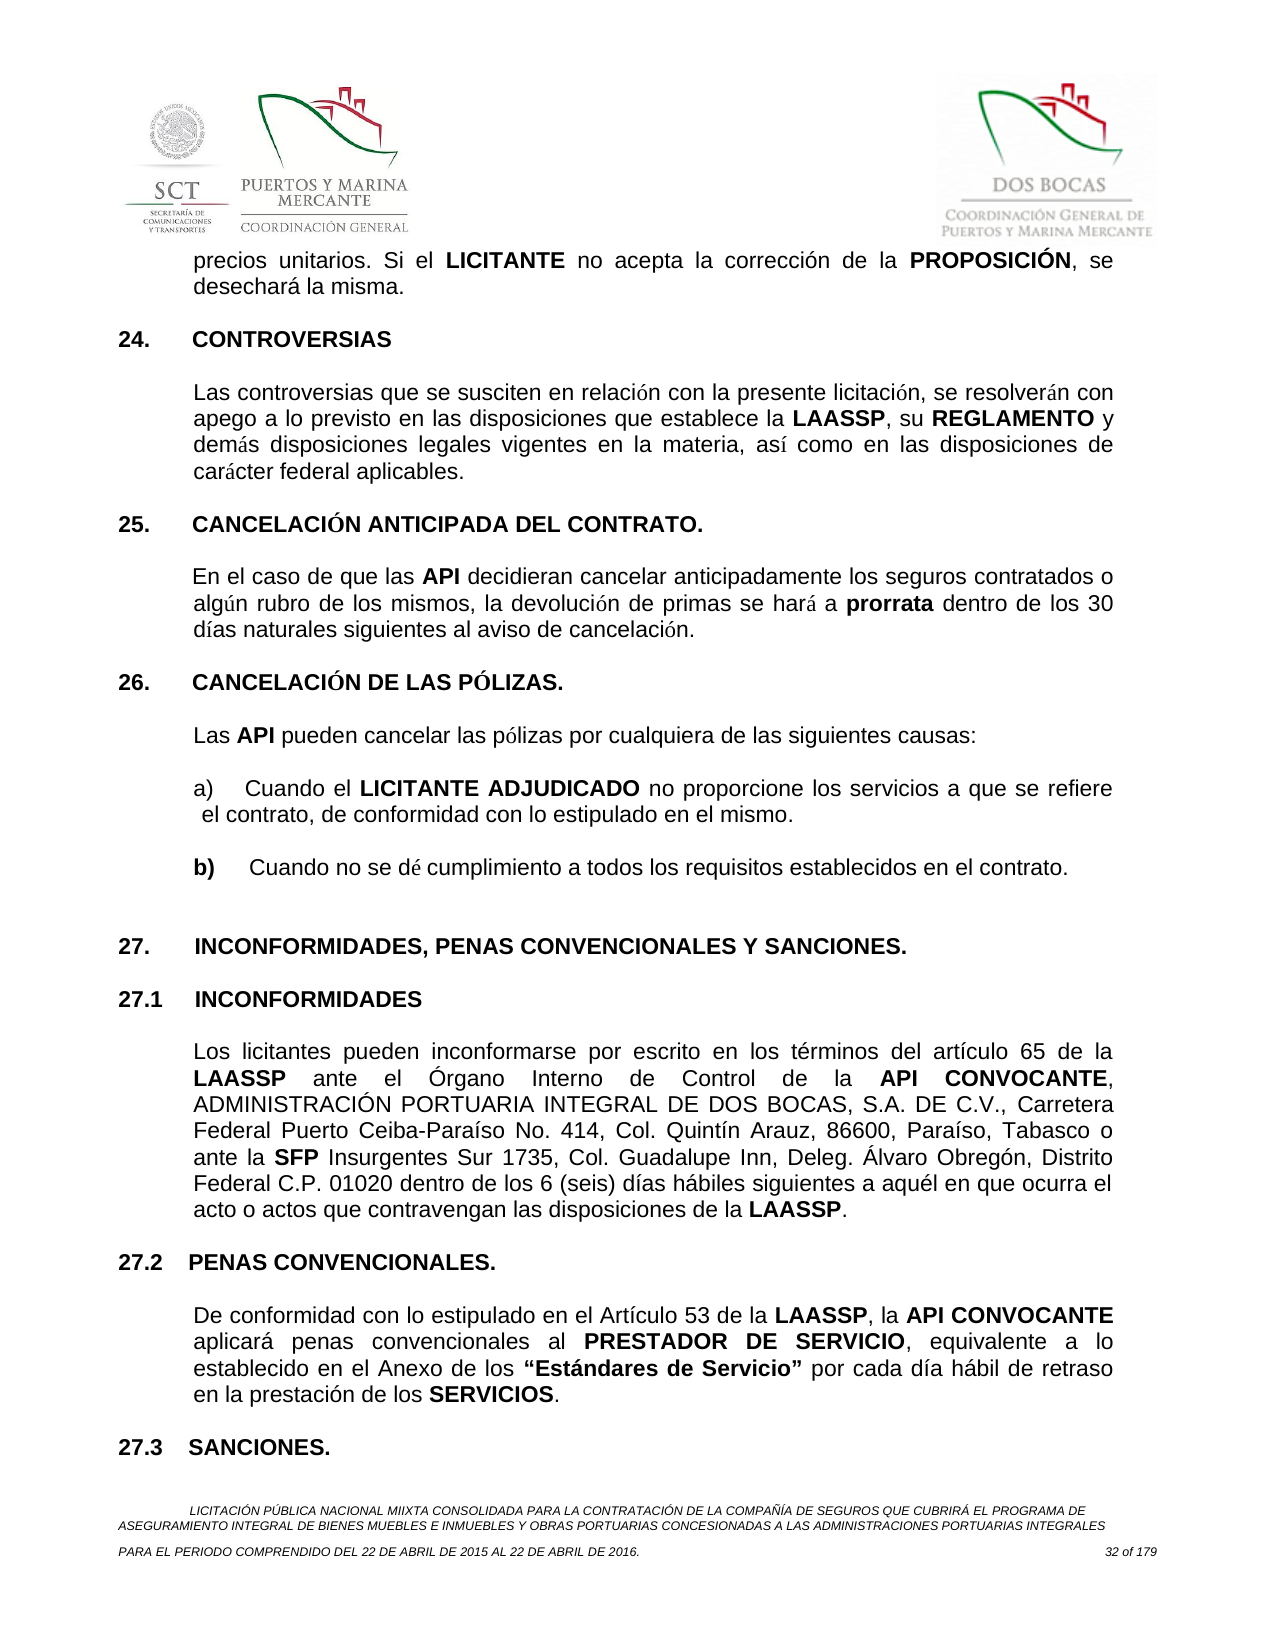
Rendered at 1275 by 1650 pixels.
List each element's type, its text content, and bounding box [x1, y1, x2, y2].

picture [118, 87, 414, 247]
text En el caso de que las API decidieran cancelar anticipadamente los seguros contratados o algún rubro de los mismos, la devolución de primas se hará a prorrata dentro de los 30 días naturales siguientes al aviso de cancelación. [192, 563, 1114, 643]
text 27.2 PENAS CONVENCIONALES. [118, 1249, 1114, 1275]
picture [936, 73, 1157, 247]
text Las controversias que se susciten en relación con la presente licitación, se resolverán con apego a lo previsto en las disposiciones que establece la LAASSP, su REGLAMENTO y demás disposiciones legales vigentes en la materia, así como en las disposiciones de carácter federal aplicables. [193, 378, 1114, 484]
text 24. CONTROVERSIAS [118, 326, 1114, 352]
text 26. CANCELACIÓN DE LAS PÓLIZAS. [118, 669, 1114, 695]
text Las API pueden cancelar las pólizas por cualquiera de las siguientes causas: [193, 722, 1114, 748]
text 25. CANCELACIÓN ANTICIPADA DEL CONTRATO. [118, 511, 1114, 537]
list Cuando no se dé cumplimiento a todos los requisitos establecidos en el contrato. [193, 854, 1114, 880]
text 27.1 INCONFORMIDADES [118, 986, 1114, 1012]
list Cuando el LICITANTE ADJUDICADO no proporcione los servicios a que se refiere el contrato, de conformidad con lo estipulado en el mismo. [193, 774, 1114, 827]
text De conformidad con lo estipulado en el Artículo 53 de la LAASSP, la API CONVOCANTE aplicará penas convencionales al PRESTADOR DE SERVICIO, equivalente a lo establecido en el Anexo de los “Estándares de Servicio” por cada día hábil de retraso en la prestación de los SERVICIOS. [193, 1302, 1114, 1407]
text Los licitantes pueden inconformarse por escrito en los términos del artículo 65 de la LAASSP ante el Órgano Interno de Control de la API CONVOCANTE, ADMINISTRACIÓN PORTUARIA INTEGRAL DE DOS BOCAS, S.A. DE C.V., Carretera Federal Puerto Ceiba-Paraíso No. 414, Col. Quintín Arauz, 86600, Paraíso, Tabasco o ante la SFP Insurgentes Sur 1735, Col. Guadalupe Inn, Deleg. Álvaro Obregón, Distrito Federal C.P. 01020 dentro de los 6 (seis) días hábiles siguientes a aquél en que ocurra el acto o actos que contravengan las disposiciones de la LAASSP. [193, 1038, 1114, 1223]
text 27. INCONFORMIDADES, PENAS CONVENCIONALES Y SANCIONES. [118, 933, 1114, 959]
text 27.3 SANCIONES. [118, 1433, 1114, 1460]
